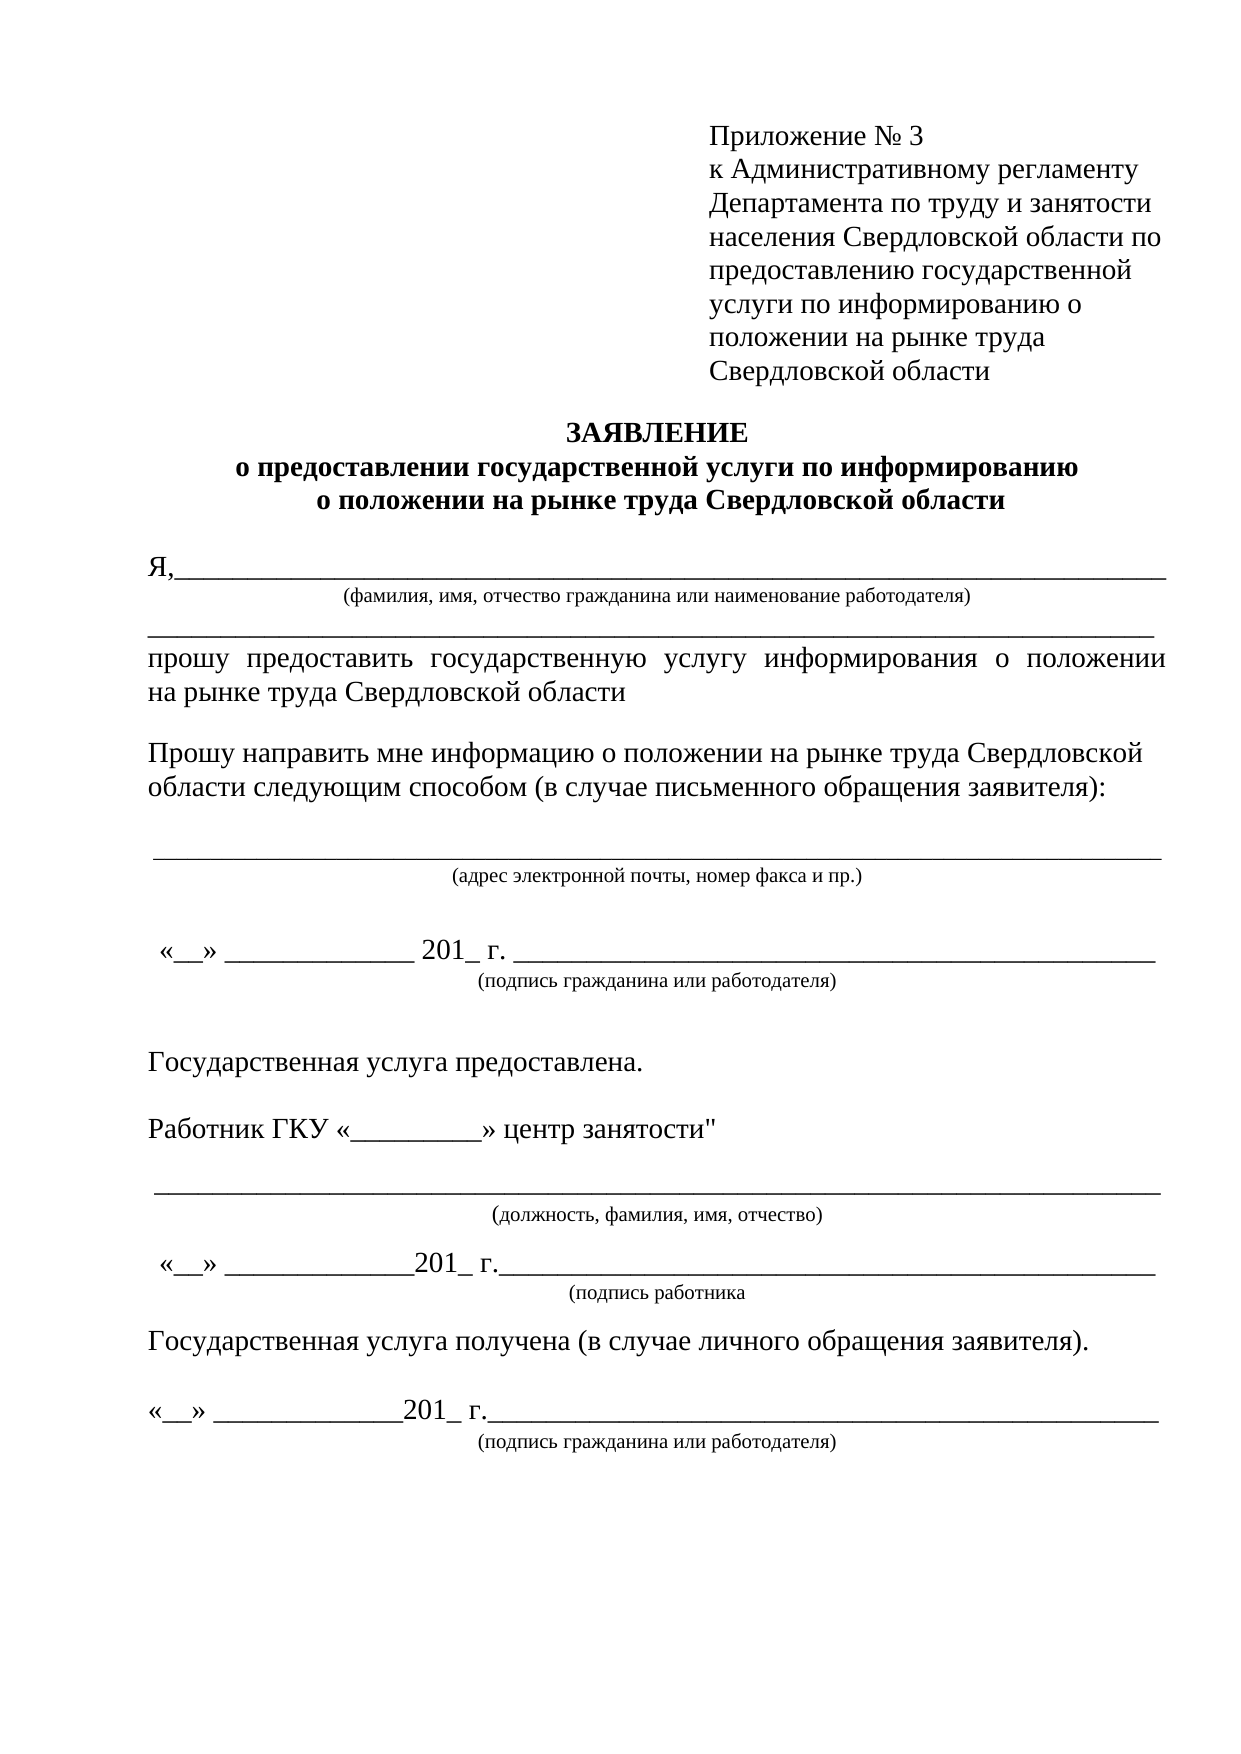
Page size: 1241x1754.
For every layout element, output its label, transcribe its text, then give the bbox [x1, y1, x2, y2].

text «__» _____________201_ г.______________________________________________ [148, 1392, 1167, 1426]
text (подпись гражданина или работодателя) [148, 1428, 1167, 1453]
text области следующим способом (в случае письменного обращения заявителя): [148, 769, 1167, 803]
text ________________________________________________________________________________________ (адрес электронной почты, номер факса и пр.) [148, 836, 1167, 887]
text _____________________________________________________________________ (должность, фамилия, имя, отчество) [148, 1164, 1167, 1226]
text (подпись гражданина или работодателя) [148, 968, 1167, 992]
text прошу предоставить государственную услугу информирования о положении на рынке труда Свердловской области [148, 641, 1167, 708]
text Работник ГКУ «_________» центр занятости" [148, 1111, 1167, 1145]
text «__» _____________ 201_ г. ____________________________________________ [148, 932, 1167, 965]
text к Административному регламенту Департамента по труду и занятости населения Свердловской области по предоставлению государственной услуги по информированию о положении на рынке труда Свердловской области [709, 152, 1167, 386]
text о положении на рынке труда Свердловской области [148, 482, 1167, 516]
text ЗАЯВЛЕНИЕ [148, 415, 1167, 449]
text _____________________________________________________________________ [148, 607, 1167, 641]
text «__» _____________201_ г._____________________________________________ (подпись работника [148, 1245, 1167, 1304]
text (фамилия, имя, отчество гражданина или наименование работодателя) [148, 583, 1167, 607]
text Государственная услуга предоставлена. [148, 1044, 1167, 1078]
text Приложение № 3 [709, 118, 1167, 152]
text Государственная услуга получена (в случае личного обращения заявителя). [148, 1323, 1167, 1356]
text Прошу направить мне информацию о положении на рынке труда Свердловской [148, 736, 1167, 769]
text Я,____________________________________________________________________ [148, 549, 1167, 583]
text о предоставлении государственной услуги по информированию [148, 449, 1167, 482]
